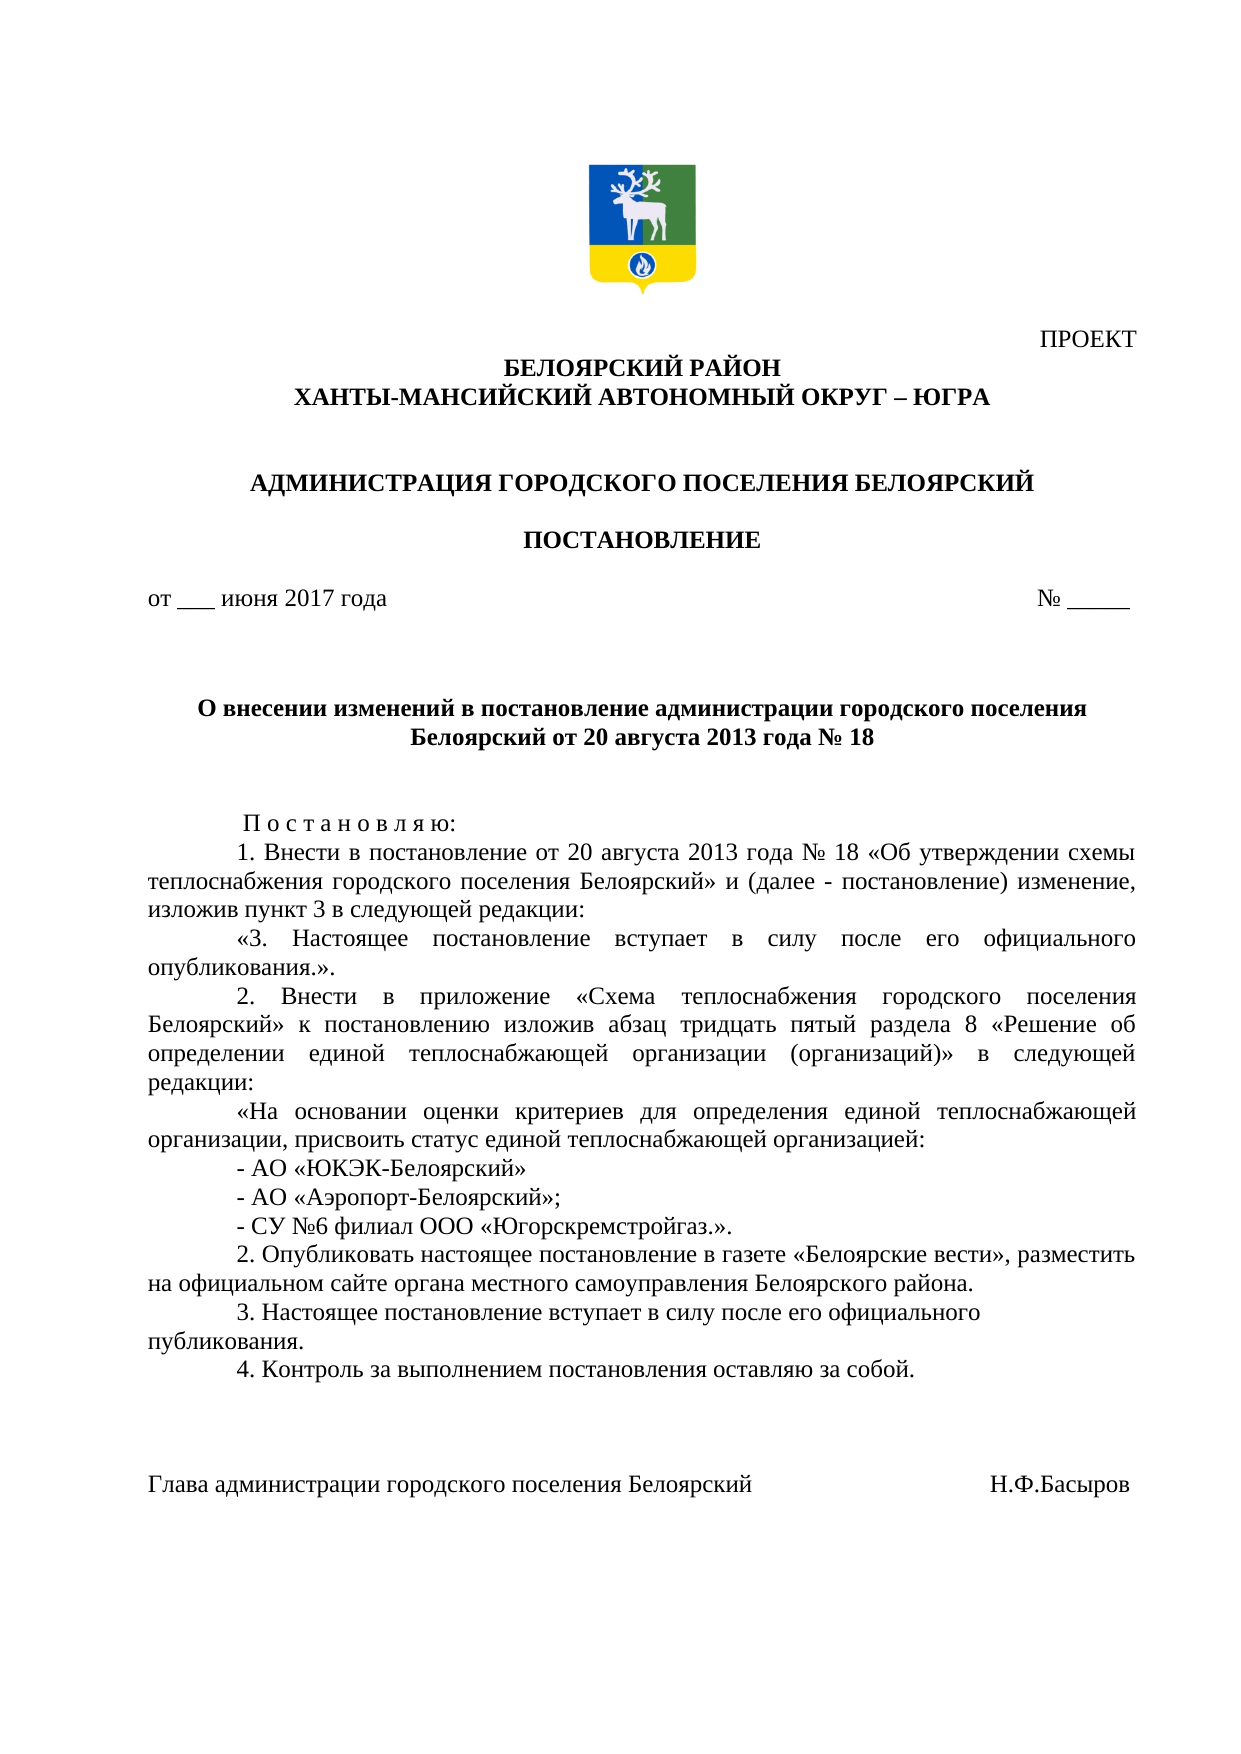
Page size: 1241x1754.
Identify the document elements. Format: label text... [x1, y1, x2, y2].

text «3. Настоящее постановление вступает в силу после его официального опубликования.». [148, 923, 1137, 981]
text П о с т а н о в л я ю: [148, 808, 1137, 837]
text ПОСТАНОВЛЕНИЕ [148, 525, 1137, 554]
text О внесении изменений в постановление администрации городского поселения Белоярский от 20 августа 2013 года № 18 [148, 693, 1137, 751]
text БЕЛОЯРСКИЙ РАЙОН [148, 353, 1137, 382]
text 2. Внести в приложение «Схема теплоснабжения городского поселения Белоярский» к постановлению изложив абзац тридцать пятый раздела 8 «Решение об определении единой теплоснабжающей организации (организаций)» в следующей редакции: [148, 981, 1137, 1096]
text 3. Настоящее постановление вступает в силу после его официального [236, 1297, 1137, 1326]
text 1. Внести в постановление от 20 августа 2013 года № 18 «Об утверждении схемы теплоснабжения городского поселения Белоярский» и (далее - постановление) изменение, изложив пункт 3 в следующей редакции: [148, 837, 1137, 923]
text ПРОЕКТ [148, 324, 1137, 353]
text 2. Опубликовать настоящее постановление в газете «Белоярские вести», разместить на официальном сайте органа местного самоуправления Белоярского района. [148, 1239, 1137, 1297]
text - СУ №6 филиал ООО «Югорскремстройгаз.». [148, 1211, 1137, 1239]
text публикования. [148, 1326, 1137, 1354]
text ХАНТЫ-МАНСИЙСКИЙ АВТОНОМНЫЙ ОКРУГ – ЮГРА [148, 382, 1137, 410]
text 4. Контроль за выполнением постановления оставляю за собой. [236, 1354, 1137, 1383]
picture [586, 150, 698, 296]
text - АО «Аэропорт-Белоярский»; [148, 1182, 1137, 1211]
text АДМИНИСТРАЦИЯ ГОРОДСКОГО ПОСЕЛЕНИЯ БЕЛОЯРСКИЙ [148, 468, 1137, 497]
text «На основании оценки критериев для определения единой теплоснабжающей организации, присвоить статус единой теплоснабжающей организацией: [148, 1096, 1137, 1153]
text - АО «ЮКЭК-Белоярский» [148, 1153, 1137, 1182]
text от ___ июня 2017 года № _____ [148, 583, 1137, 612]
text Глава администрации городского поселения Белоярский Н.Ф.Басыров [148, 1469, 1137, 1498]
